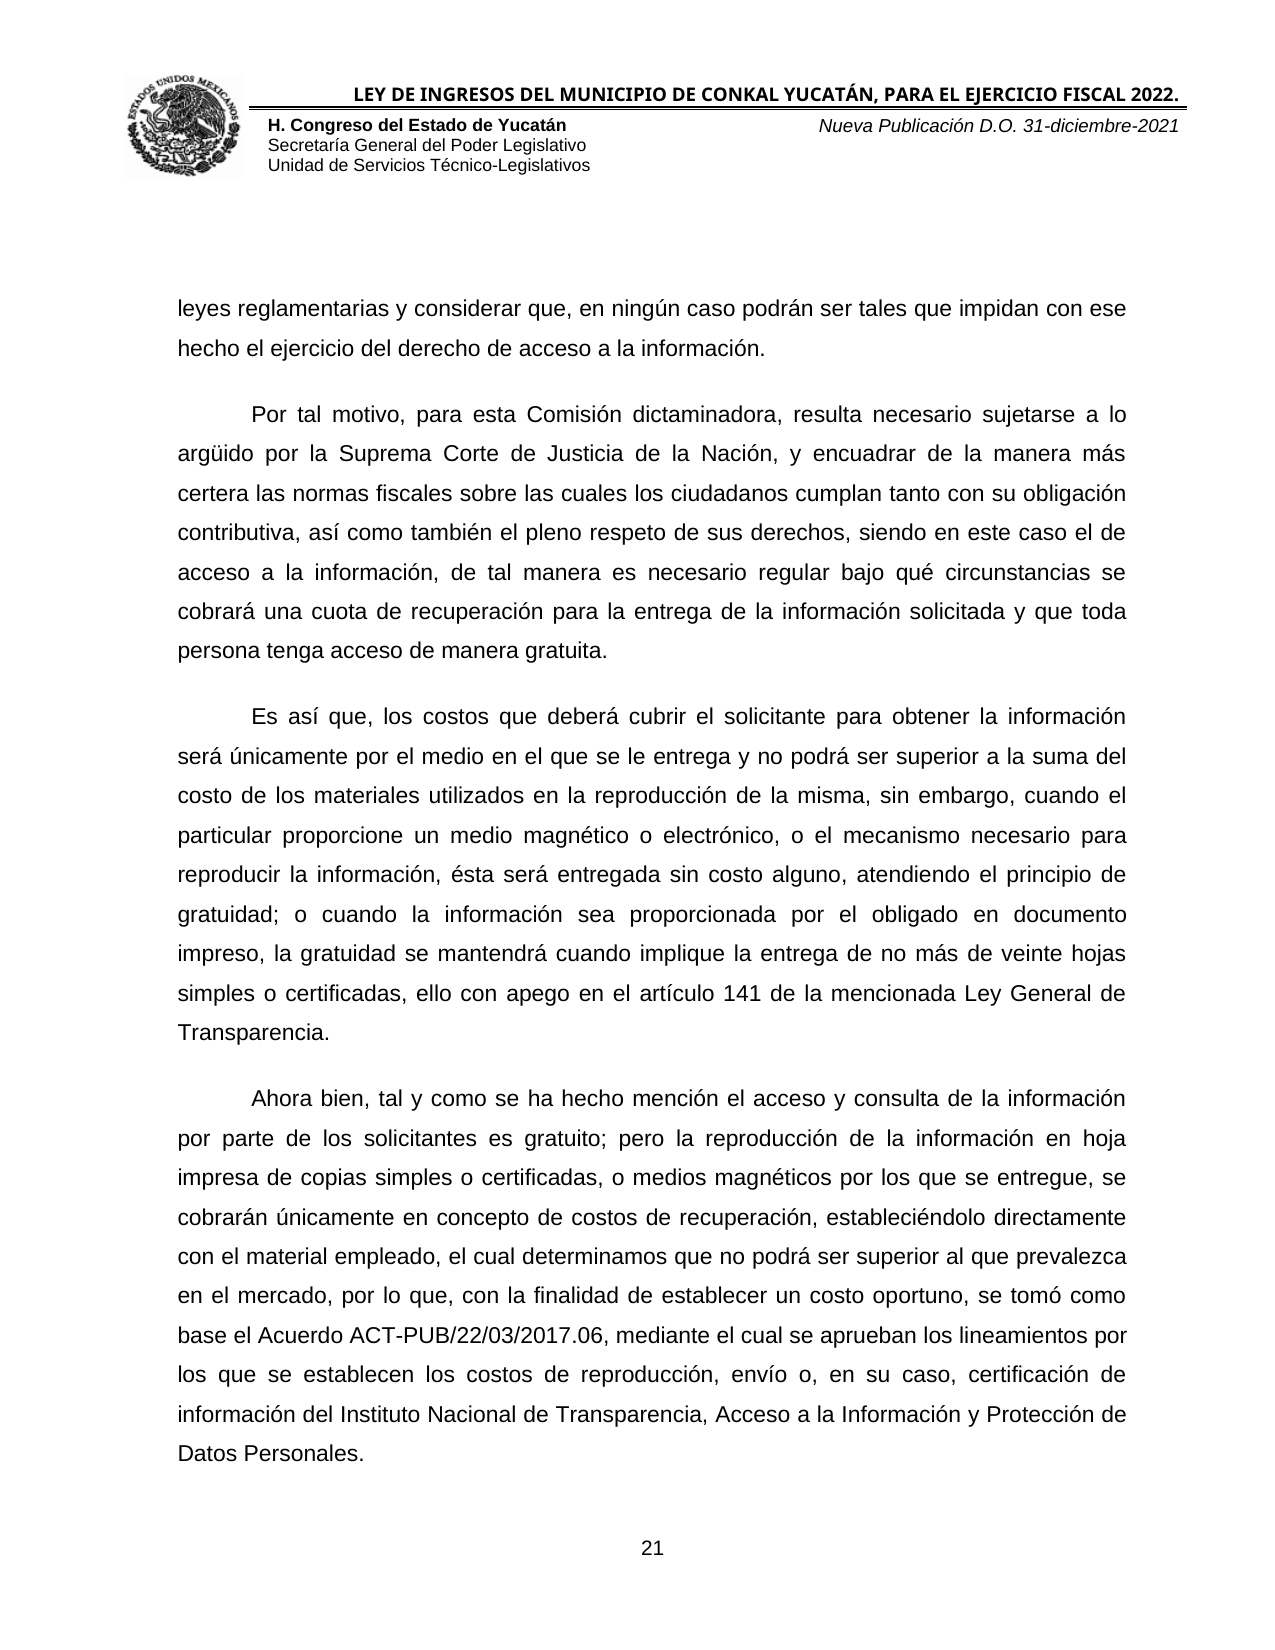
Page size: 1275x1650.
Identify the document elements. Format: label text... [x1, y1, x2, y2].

text Es así que, los costos que deberá cubrir el solicitante para obtener la información será únicamente por el medio en el que se le entrega y no podrá ser superior a la suma del costo de los materiales utilizados en la reproducción de la misma, sin embargo, cuando el particular proporcione un medio magnético o electrónico, o el mecanismo necesario para reproducir la información, ésta será entregada sin costo alguno, atendiendo el principio de gratuidad; o cuando la información sea proporcionada por el obligado en documento impreso, la gratuidad se mantendrá cuando implique la entrega de no más de veinte hojas simples o certificadas, ello con apego en el artículo 141 de la mencionada Ley General de Transparencia. [177, 703, 1127, 1046]
text Ahora bien, tal y como se ha hecho mención el acceso y consulta de la información por parte de los solicitantes es gratuito; pero la reproducción de la información en hoja impresa de copias simples o certificadas, o medios magnéticos por los que se entregue, se cobrarán únicamente en concepto de costos de recuperación, estableciéndolo directamente con el material empleado, el cual determinamos que no podrá ser superior al que prevalezca en el mercado, por lo que, con la finalidad de establecer un costo oportuno, se tomó como base el Acuerdo ACT-PUB/22/03/2017.06, mediante el cual se aprueban los lineamientos por los que se establecen los costos de reproducción, envío o, en su caso, certificación de información del Instituto Nacional de Transparencia, Acceso a la Información y Protección de Datos Personales. [177, 1085, 1127, 1467]
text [177, 295, 1127, 361]
text Por tal motivo, para esta Comisión dictaminadora, resulta necesario sujetarse a lo argüido por la Suprema Corte de Justicia de la Nación, y encuadrar de la manera más certera las normas fiscales sobre las cuales los ciudadanos cumplan tanto con su obligación contributiva, así como también el pleno respeto de sus derechos, siendo en este caso el de acceso a la información, de tal manera es necesario regular bajo qué circunstancias se cobrará una cuota de recuperación para la entrega de la información solicitada y que toda persona tenga acceso de manera gratuita. [177, 401, 1127, 664]
